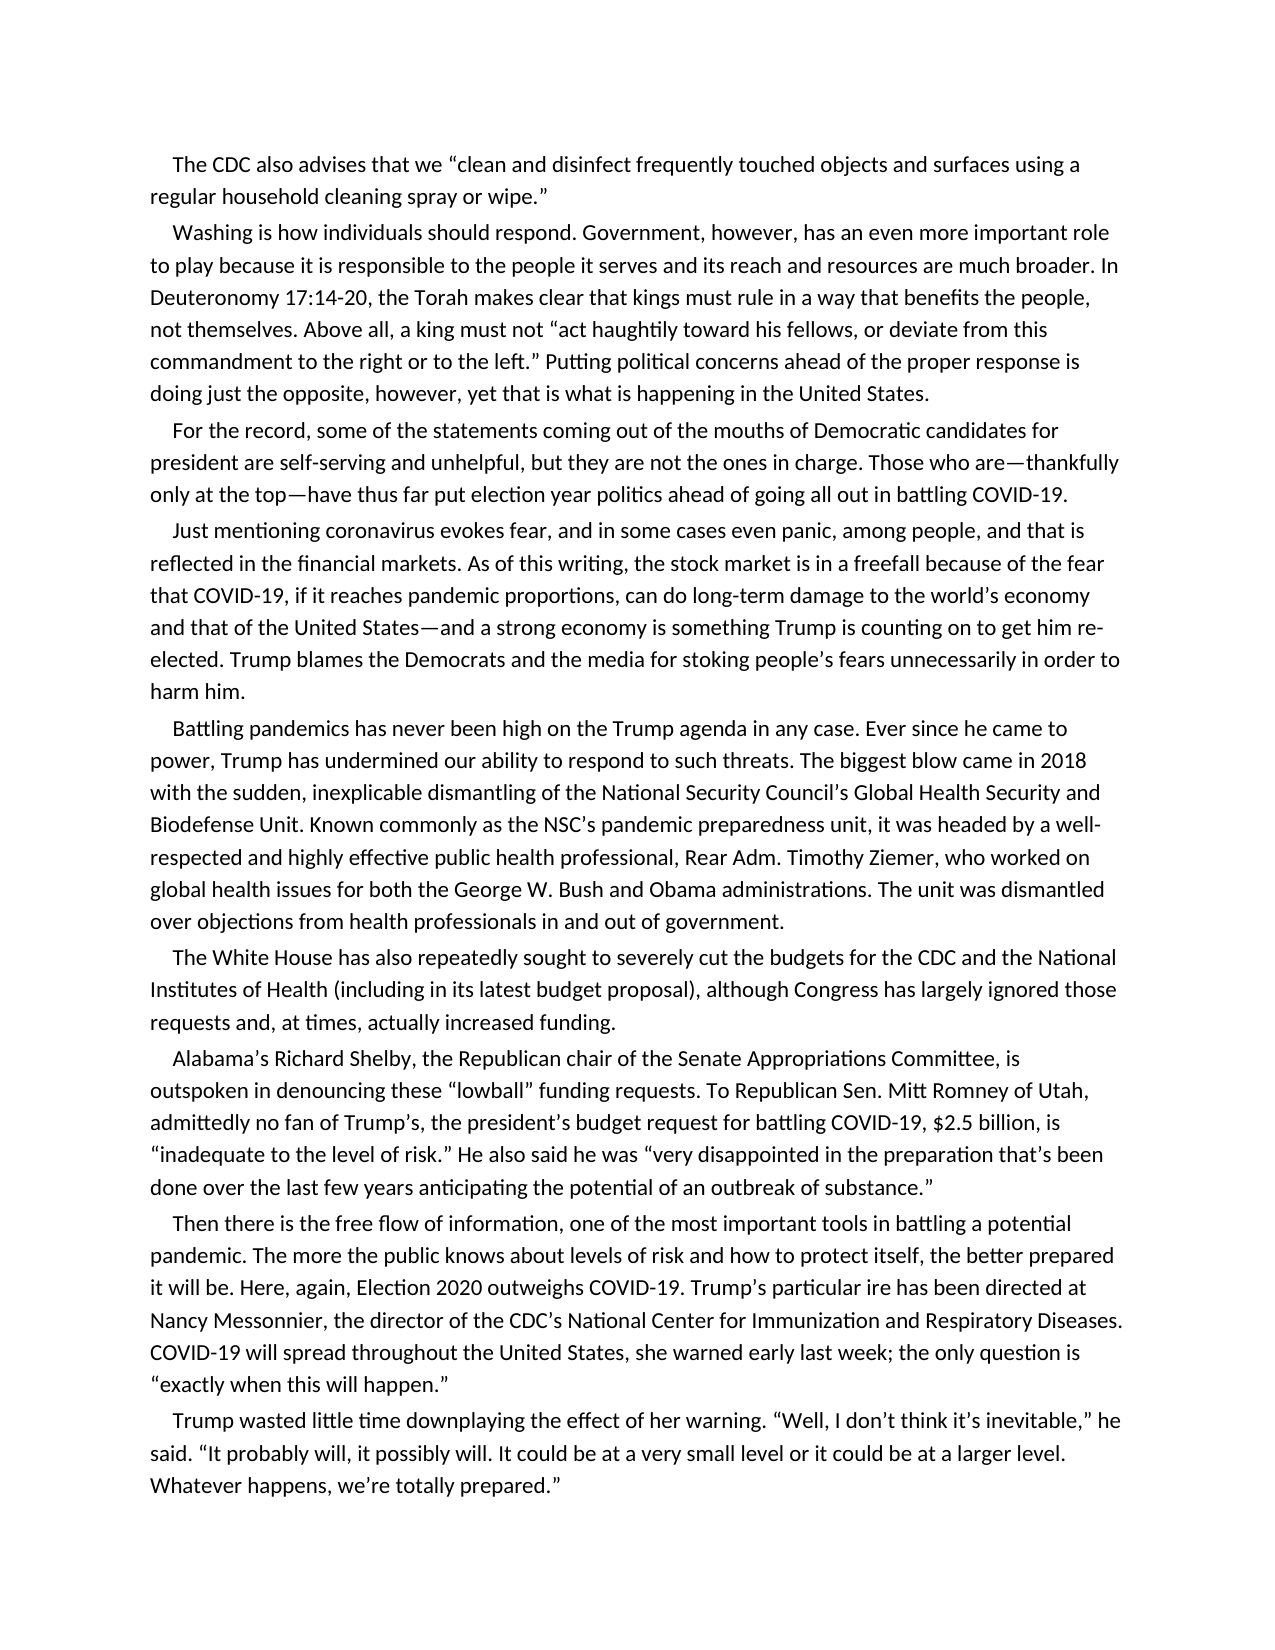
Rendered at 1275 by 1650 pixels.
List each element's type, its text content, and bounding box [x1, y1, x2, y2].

text The CDC also advises that we “clean and disinfect frequently touched objects and surfaces using a regular household cleaning spray or wipe.” [150, 150, 1125, 210]
text Alabama’s Richard Shelby, the Republican chair of the Senate Appropriations Committee, is outspoken in denouncing these “lowball” funding requests. To Republican Sen. Mitt Romney of Utah, admittedly no fan of Trump’s, the president’s budget request for battling COVID-19, $2.5 billion, is “inadequate to the level of risk.” He also said he was “very disappointed in the preparation that’s been done over the last few years anticipating the potential of an outbreak of substance.” [150, 1044, 1125, 1201]
text Battling pandemics has never been high on the Trump agenda in any case. Ever since he came to power, Trump has undermined our ability to respond to such threats. The biggest blow came in 2018 with the sudden, inexplicable dismantling of the National Security Council’s Global Health Security and Biodefense Unit. Known commonly as the NSC’s pandemic preparedness unit, it was headed by a well-respected and highly effective public health professional, Rear Adm. Timothy Ziemer, who worked on global health issues for both the George W. Bush and Obama administrations. The unit was dismantled over objections from health professionals in and out of government. [150, 714, 1125, 935]
text Then there is the free flow of information, one of the most important tools in battling a potential pandemic. The more the public knows about levels of risk and how to protect itself, the better prepared it will be. Here, again, Election 2020 outweighs COVID-19. Trump’s particular ire has been directed at Nancy Messonnier, the director of the CDC’s National Center for Immunization and Respiratory Diseases. COVID-19 will spread throughout the United States, she warned early last week; the only question is “exactly when this will happen.” [150, 1209, 1125, 1398]
text Trump wasted little time downplaying the effect of her warning. “Well, I don’t think it’s inevitable,” he said. “It probably will, it possibly will. It could be at a very small level or it could be at a larger level. Whatever happens, we’re totally prepared.” [150, 1406, 1125, 1499]
text Just mentioning coronavirus evokes fear, and in some cases even panic, among people, and that is reflected in the financial markets. As of this writing, the stock market is in a freefall because of the fear that COVID-19, if it reaches pandemic proportions, can do long-term damage to the world’s economy and that of the United States—and a strong economy is something Trump is counting on to get him re-elected. Trump blames the Democrats and the media for stoking people’s fears unnecessarily in order to harm him. [150, 517, 1125, 706]
text Washing is how individuals should respond. Government, however, has an even more important role to play because it is responsible to the people it serves and its reach and resources are much broader. In Deuteronomy 17:14-20, the Torah makes clear that kings must rule in a way that benefits the people, not themselves. Above all, a king must not “act haughtily toward his fellows, or deviate from this commandment to the right or to the left.” Putting political concerns ahead of the proper response is doing just the opposite, however, yet that is what is happening in the United States. [150, 218, 1125, 407]
text The White House has also repeatedly sought to severely cut the budgets for the CDC and the National Institutes of Health (including in its latest budget proposal), although Congress has largely ignored those requests and, at times, actually increased funding. [150, 943, 1125, 1036]
text For the record, some of the statements coming out of the mouths of Democratic candidates for president are self-serving and unhelpful, but they are not the ones in charge. Those who are—thankfully only at the top—have thus far put election year politics ahead of going all out in battling COVID-19. [150, 416, 1125, 508]
